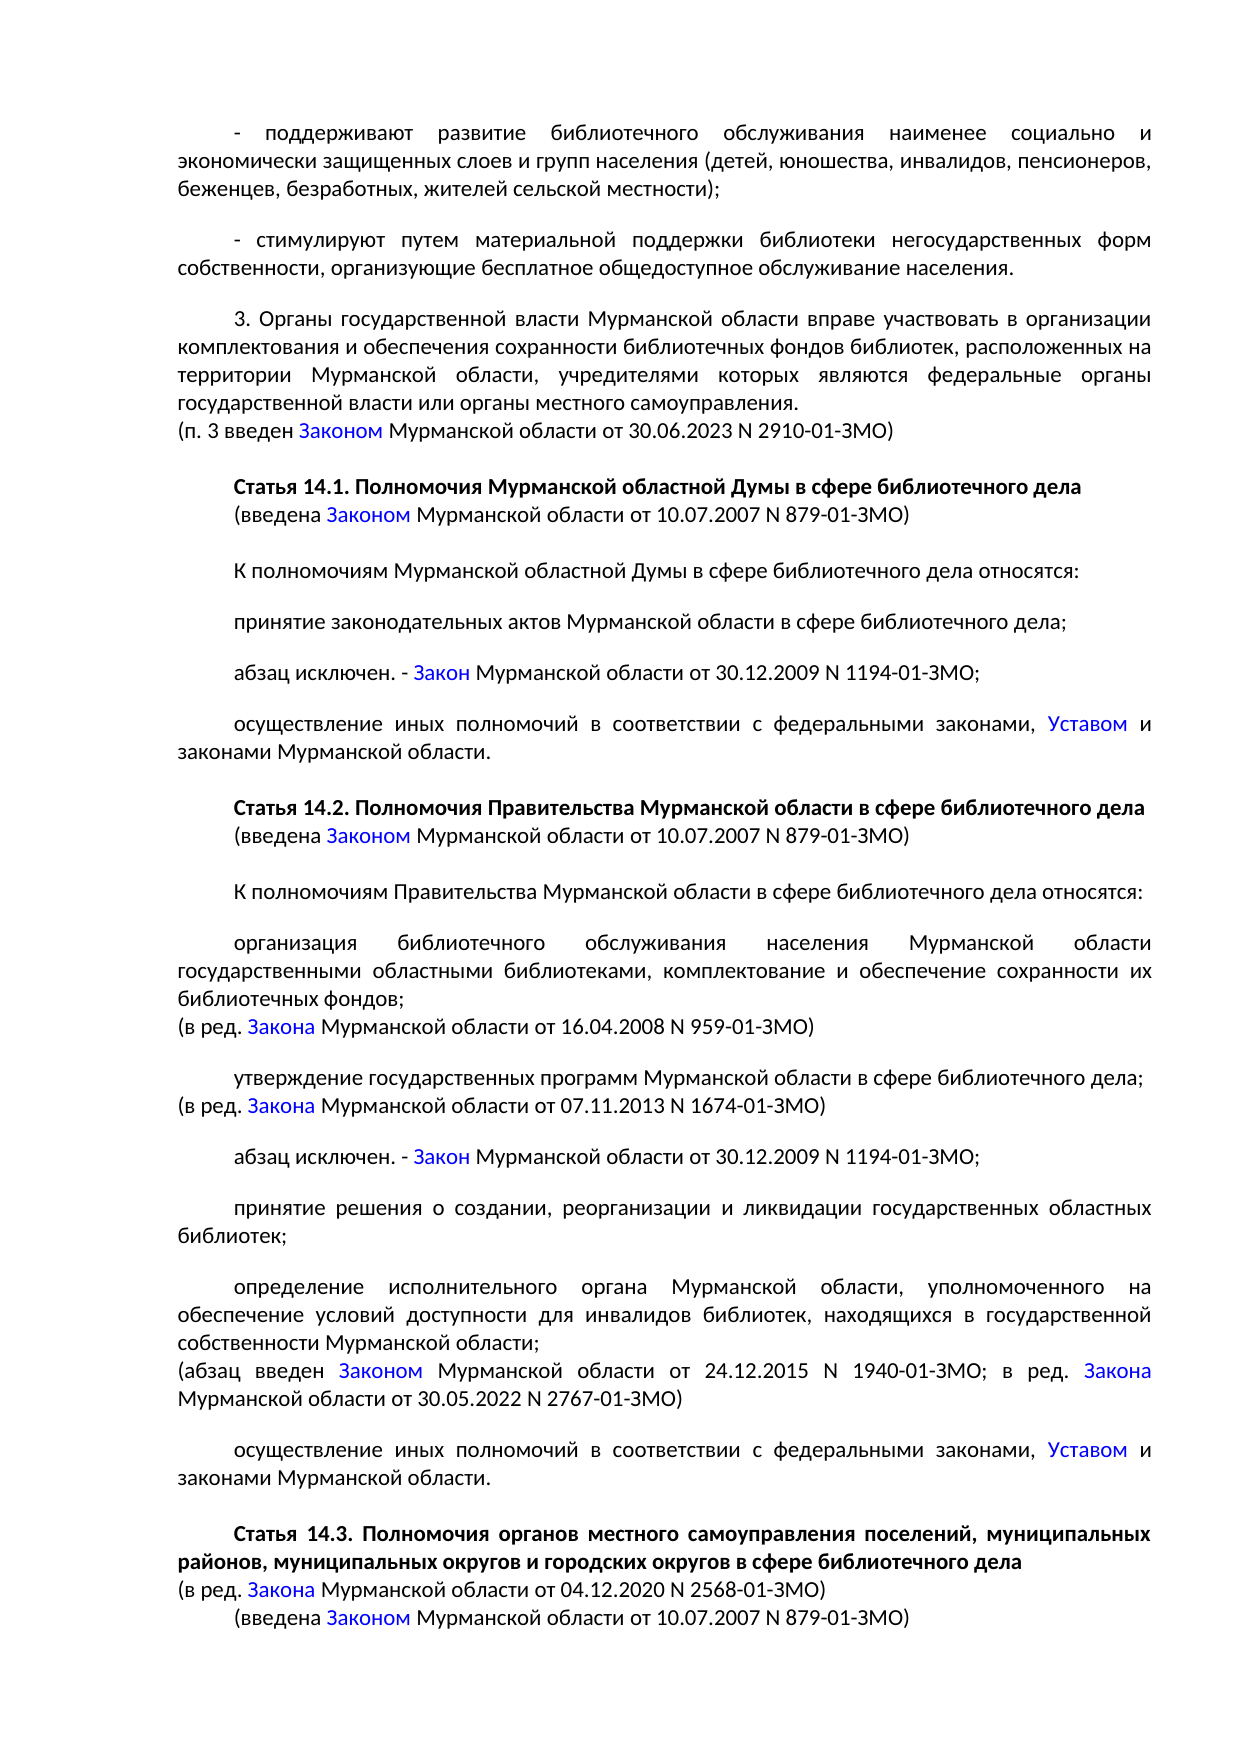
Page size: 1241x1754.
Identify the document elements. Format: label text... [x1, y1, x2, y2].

title Статья 14.3. Полномочия органов местного самоуправления поселений, муниципальных районов, муниципальных округов и городских округов в сфере библиотечного дела [177, 1519, 1152, 1575]
text (введена Законом Мурманской области от 10.07.2007 N 879-01-ЗМО) [177, 821, 1152, 849]
text К полномочиям Правительства Мурманской области в сфере библиотечного дела относятся: [177, 877, 1152, 905]
text принятие решения о создании, реорганизации и ликвидации государственных областных библиотек; [177, 1193, 1152, 1249]
text - поддерживают развитие библиотечного обслуживания наименее социально и экономически защищенных слоев и групп населения (детей, юношества, инвалидов, пенсионеров, беженцев, безработных, жителей сельской местности); [177, 118, 1152, 202]
text принятие законодательных актов Мурманской области в сфере библиотечного дела; [177, 607, 1152, 635]
title Статья 14.2. Полномочия Правительства Мурманской области в сфере библиотечного дела [177, 793, 1152, 821]
text осуществление иных полномочий в соответствии с федеральными законами, Уставом и законами Мурманской области. [177, 1435, 1152, 1491]
text (в ред. Закона Мурманской области от 16.04.2008 N 959-01-ЗМО) [177, 1012, 1152, 1040]
text утверждение государственных программ Мурманской области в сфере библиотечного дела; [177, 1063, 1152, 1091]
text определение исполнительного органа Мурманской области, уполномоченного на обеспечение условий доступности для инвалидов библиотек, находящихся в государственной собственности Мурманской области; [177, 1272, 1152, 1356]
text (введена Законом Мурманской области от 10.07.2007 N 879-01-ЗМО) [177, 500, 1152, 528]
text абзац исключен. - Закон Мурманской области от 30.12.2009 N 1194-01-ЗМО; [177, 658, 1152, 686]
title Статья 14.1. Полномочия Мурманской областной Думы в сфере библиотечного дела [177, 472, 1152, 500]
text абзац исключен. - Закон Мурманской области от 30.12.2009 N 1194-01-ЗМО; [177, 1142, 1152, 1170]
text - стимулируют путем материальной поддержки библиотеки негосударственных форм собственности, организующие бесплатное общедоступное обслуживание населения. [177, 225, 1152, 281]
text осуществление иных полномочий в соответствии с федеральными законами, Уставом и законами Мурманской области. [177, 709, 1152, 765]
text К полномочиям Мурманской областной Думы в сфере библиотечного дела относятся: [177, 556, 1152, 584]
text (введена Законом Мурманской области от 10.07.2007 N 879-01-ЗМО) [177, 1603, 1152, 1631]
text (в ред. Закона Мурманской области от 04.12.2020 N 2568-01-ЗМО) [177, 1575, 1152, 1603]
text (абзац введен Законом Мурманской области от 24.12.2015 N 1940-01-ЗМО; в ред. Закона Мурманской области от 30.05.2022 N 2767-01-ЗМО) [177, 1356, 1152, 1412]
text 3. Органы государственной власти Мурманской области вправе участвовать в организации комплектования и обеспечения сохранности библиотечных фондов библиотек, расположенных на территории Мурманской области, учредителями которых являются федеральные органы государственной власти или органы местного самоуправления. [177, 304, 1152, 416]
text (п. 3 введен Законом Мурманской области от 30.06.2023 N 2910-01-ЗМО) [177, 416, 1152, 444]
text (в ред. Закона Мурманской области от 07.11.2013 N 1674-01-ЗМО) [177, 1091, 1152, 1119]
text организация библиотечного обслуживания населения Мурманской области государственными областными библиотеками, комплектование и обеспечение сохранности их библиотечных фондов; [177, 928, 1152, 1012]
